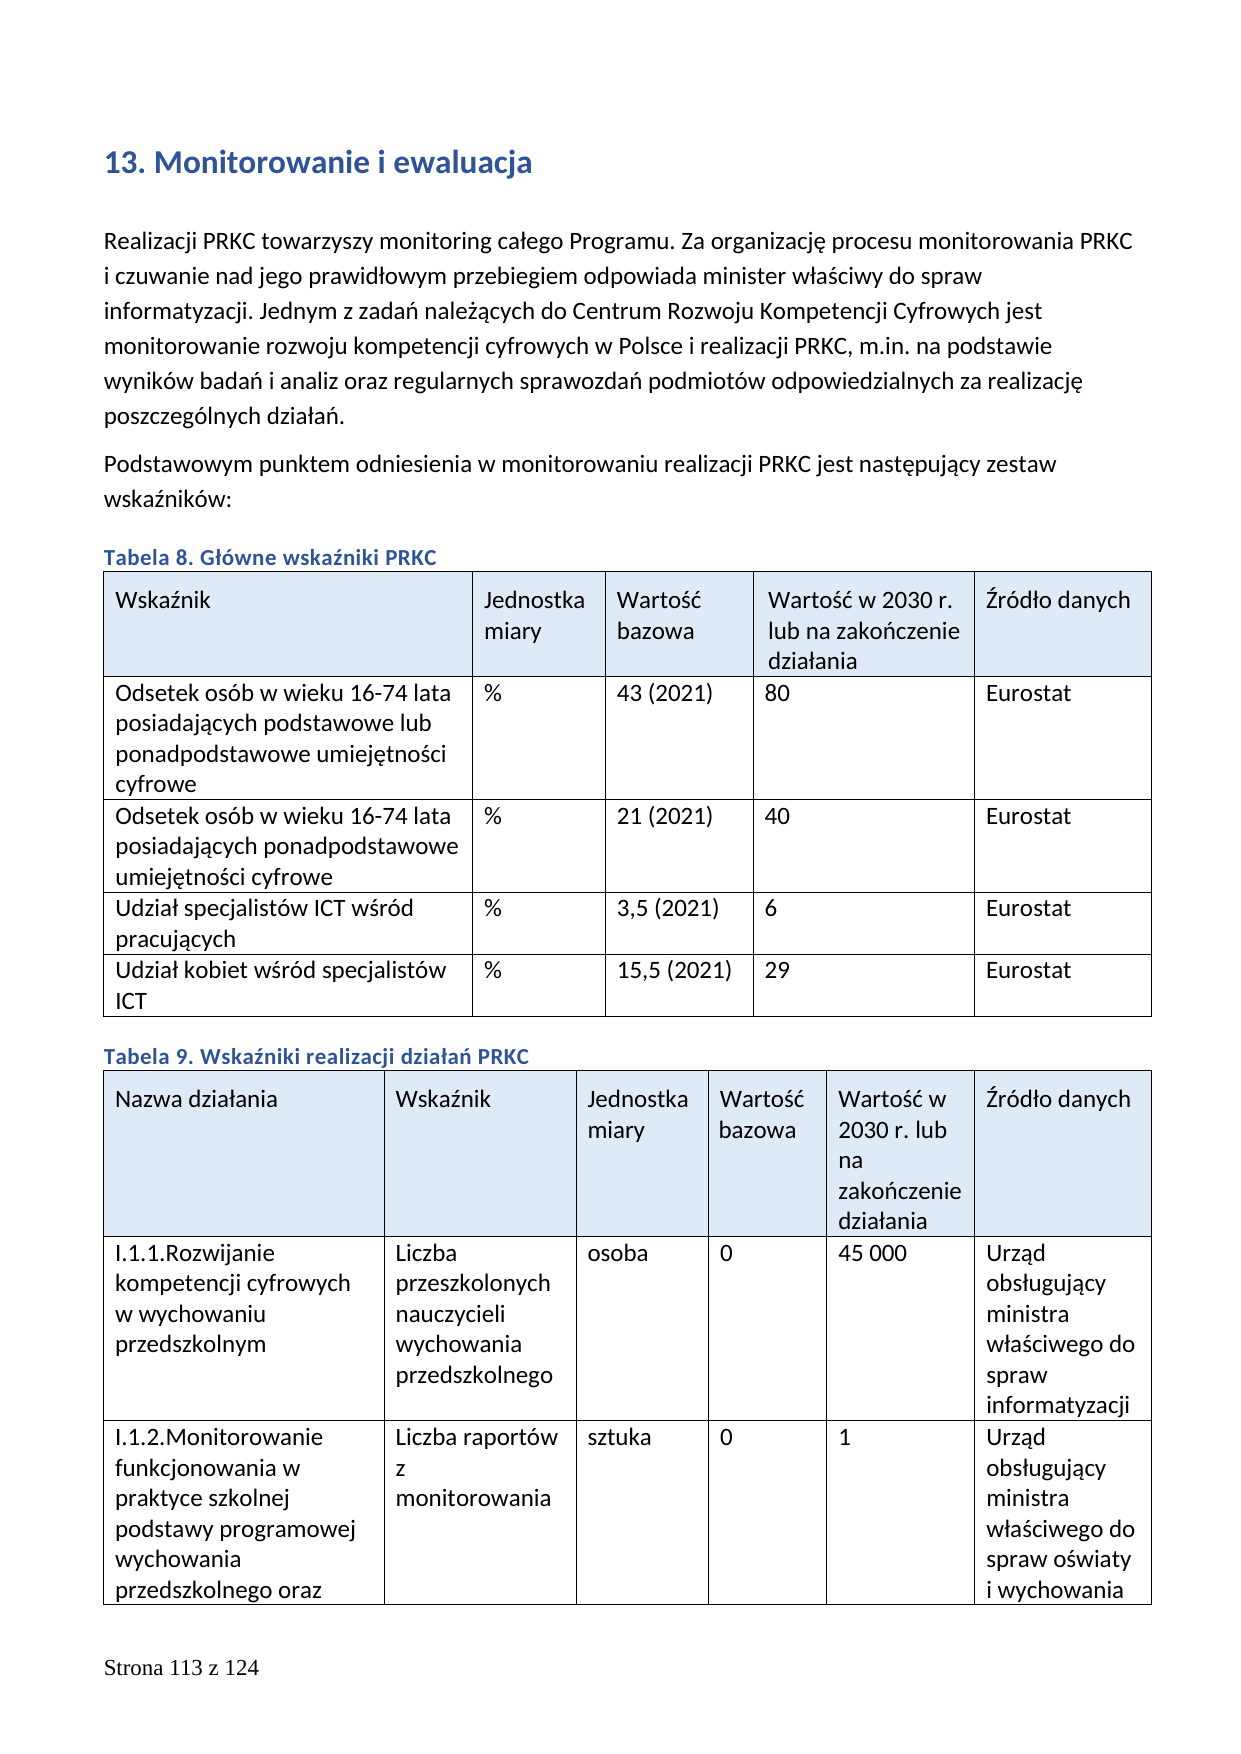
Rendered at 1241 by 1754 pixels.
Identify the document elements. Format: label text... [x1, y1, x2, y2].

table_cell Eurostat [975, 955, 1151, 1016]
table_cell Urząd obsługujący ministra właściwego do spraw informatyzacji [975, 1237, 1151, 1420]
table_cell 45 000 [827, 1237, 974, 1420]
table_cell Udział specjalistów ICT wśród pracujących [104, 893, 472, 954]
table_cell sztuka [577, 1421, 708, 1604]
table_cell 0 [709, 1237, 826, 1420]
text Tabela 8. Główne wskaźniki PRKC [103, 543, 1137, 571]
table_cell 21 (2021) [606, 800, 753, 892]
table_header Jednostka miary [473, 572, 605, 676]
table_cell 15,5 (2021) [606, 955, 753, 1016]
table_header Jednostka miary [577, 1071, 708, 1236]
table_cell % [473, 955, 605, 1016]
table_header Nazwa działania [104, 1071, 384, 1236]
text Tabela 9. Wskaźniki realizacji działań PRKC [103, 1042, 1137, 1070]
table_header Wartość bazowa [709, 1071, 826, 1236]
table_cell Liczba przeszkolonych nauczycieli wychowania przedszkolnego [385, 1237, 576, 1420]
table_cell Odsetek osób w wieku 16-74 lata posiadających podstawowe lub ponadpodstawowe umiejętności cyfrowe [104, 677, 472, 799]
table_header Źródło danych [975, 1071, 1151, 1236]
table_header Wskaźnik [104, 572, 472, 676]
table_cell % [473, 893, 605, 954]
table_cell Eurostat [975, 893, 1151, 954]
table_cell 0 [709, 1421, 826, 1604]
table_cell Liczba raportów z monitorowania [385, 1421, 576, 1604]
table_cell osoba [577, 1237, 708, 1420]
table_header Źródło danych [975, 572, 1151, 676]
table_cell Udział kobiet wśród specjalistów ICT [104, 955, 472, 1016]
table_cell 29 [754, 955, 974, 1016]
table_cell I.1.1.Rozwijanie kompetencji cyfrowych w wychowaniu przedszkolnym [104, 1237, 384, 1420]
table_header Wartość w 2030 r. lub na zakończenie działania [827, 1071, 974, 1236]
table_header Wskaźnik [385, 1071, 576, 1236]
table_cell 43 (2021) [606, 677, 753, 799]
text Podstawowym punktem odniesienia w monitorowaniu realizacji PRKC jest następujący zestaw wskaźników: [103, 448, 1137, 513]
table_cell Odsetek osób w wieku 16-74 lata posiadających ponadpodstawowe umiejętności cyfrowe [104, 800, 472, 892]
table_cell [104, 1421, 384, 1604]
table_cell % [473, 677, 605, 799]
table_cell Eurostat [975, 677, 1151, 799]
table_header Wartość bazowa [606, 572, 753, 676]
table_cell 6 [754, 893, 974, 954]
table_cell 80 [754, 677, 974, 799]
table_cell Eurostat [975, 800, 1151, 892]
table_cell 1 [827, 1421, 974, 1604]
text Realizacji PRKC towarzyszy monitoring całego Programu. Za organizację procesu monitorowania PRKC i czuwanie nad jego prawidłowym przebiegiem odpowiada minister właściwy do spraw informatyzacji. Jednym z zadań należących do Centrum Rozwoju Kompetencji Cyfrowych jest monitorowanie rozwoju kompetencji cyfrowych w Polsce i realizacji PRKC, m.in. na podstawie wyników badań i analiz oraz regularnych sprawozdań podmiotów odpowiedzialnych za realizację poszczególnych działań. [103, 225, 1137, 431]
table_cell 3,5 (2021) [606, 893, 753, 954]
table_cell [975, 1421, 1151, 1604]
subtitle 13. Monitorowanie i ewaluacja [103, 141, 1137, 182]
table_cell % [473, 800, 605, 892]
table_header Wartość w 2030 r. lub na zakończenie działania [754, 572, 974, 676]
table_cell 40 [754, 800, 974, 892]
